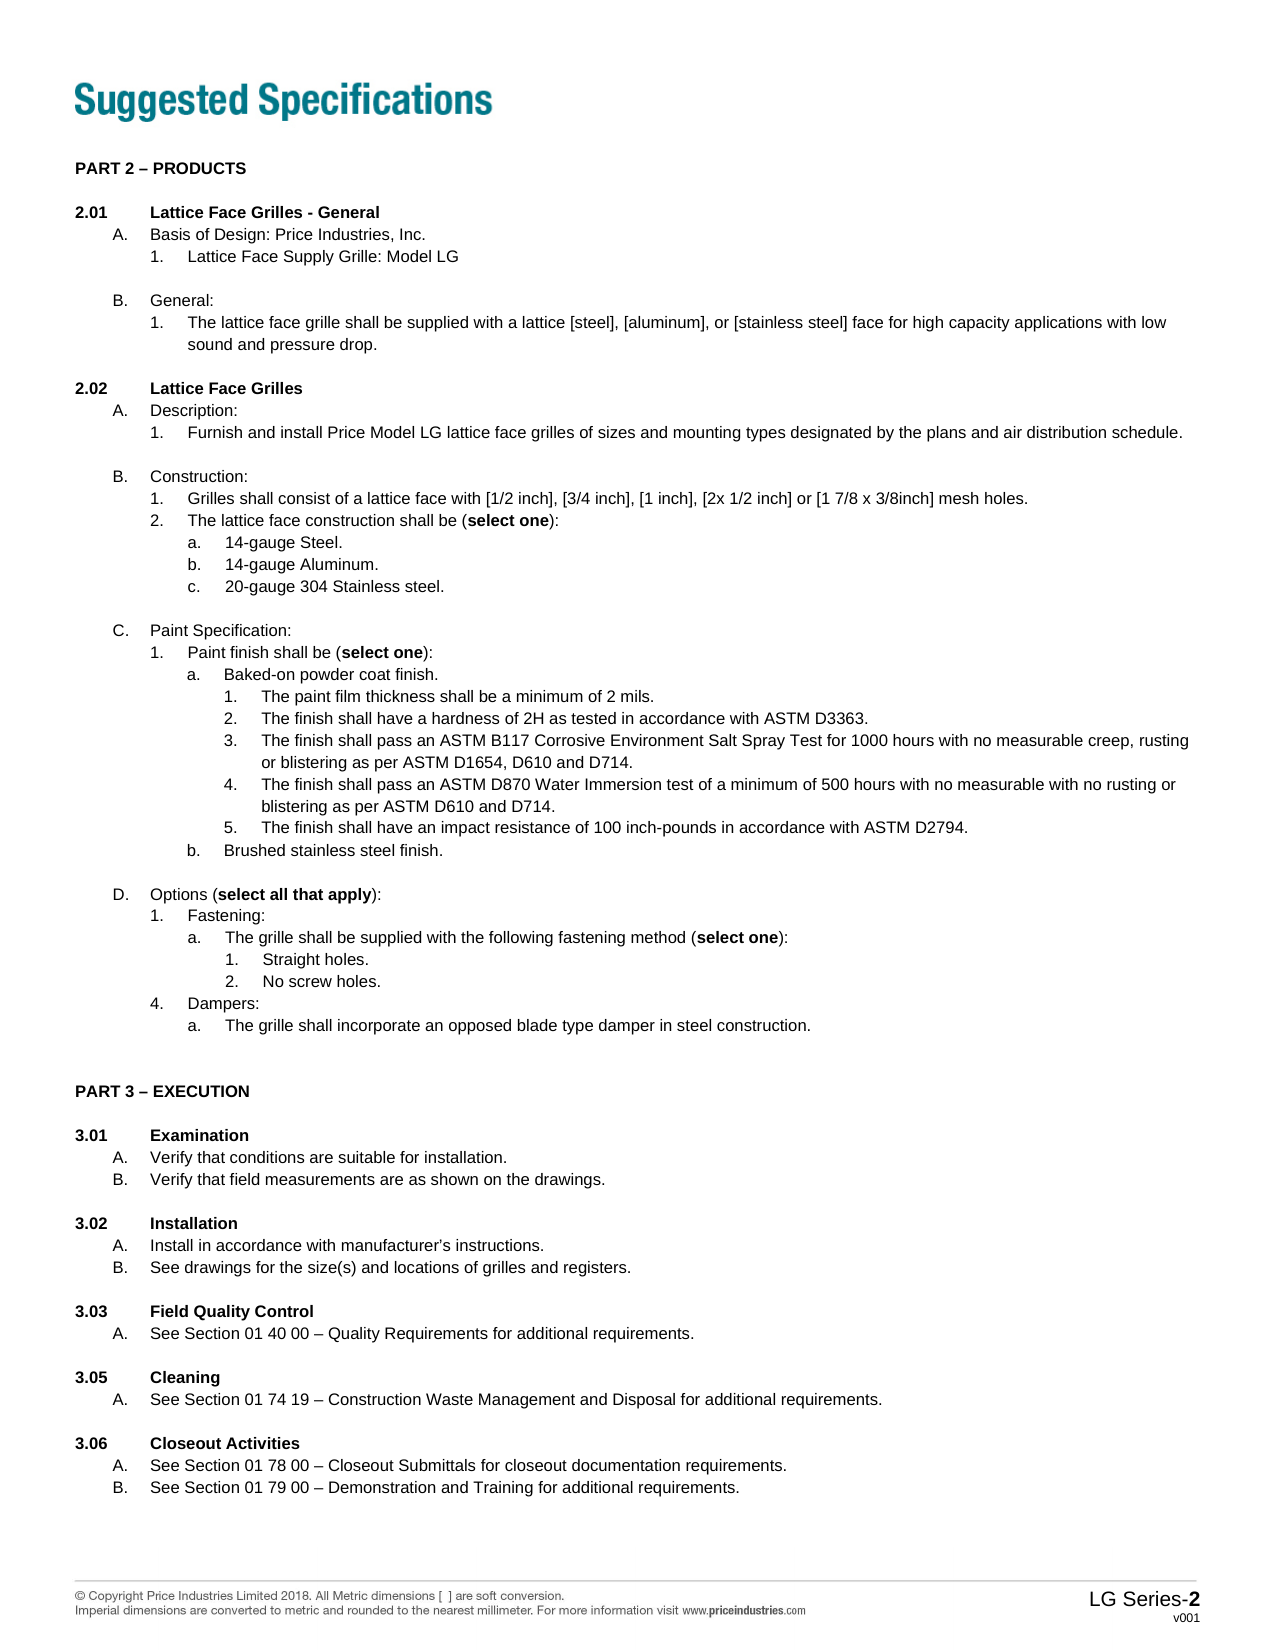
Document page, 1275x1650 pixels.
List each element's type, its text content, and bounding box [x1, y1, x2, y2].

list See Section 01 78 00 – Closeout Submittals for closeout documentation requirements. [112, 1456, 1200, 1475]
list The grille shall be supplied with the following fastening method (select one): [187, 928, 1200, 947]
text PART 3 – EXECUTION [75, 1082, 1200, 1101]
picture [0, 1547, 1270, 1650]
text 3.03 Field Quality Control [75, 1302, 1200, 1321]
list The paint film thickness shall be a minimum of 2 mils. [224, 686, 1200, 706]
list Lattice Face Supply Grille: Model LG [150, 247, 1200, 266]
list Basis of Design: Price Industries, Inc. [112, 225, 1200, 244]
text 3.06 Closeout Activities [75, 1434, 1200, 1453]
list Description: [112, 401, 1200, 420]
list 20-gauge 304 Stainless steel. [187, 577, 1200, 596]
list The finish shall have a hardness of 2H as tested in accordance with ASTM D3363. [224, 708, 1200, 728]
list The finish shall have an impact resistance of 100 inch-pounds in accordance with ASTM D2794. [224, 818, 1200, 837]
text 3.05 Cleaning [75, 1368, 1200, 1387]
list Verify that conditions are suitable for installation. [112, 1148, 1200, 1167]
list Furnish and install Price Model LG lattice face grilles of sizes and mounting types designated by the plans and air distribution schedule. [150, 423, 1200, 442]
list Grilles shall consist of a lattice face with [1/2 inch], [3/4 inch], [1 inch], [2x 1/2 inch] or [1 7/8 x 3/8inch] mesh holes. [150, 489, 1200, 508]
list Options (select all that apply): [112, 884, 1200, 903]
list The grille shall incorporate an opposed blade type damper in steel construction. [187, 1016, 1200, 1035]
list The finish shall pass an ASTM B117 Corrosive Environment Salt Spray Test for 1000 hours with no measurable creep, rusting or blistering as per ASTM D1654, D610 and D714. [224, 730, 1200, 772]
list The finish shall pass an ASTM D870 Water Immersion test of a minimum of 500 hours with no measurable with no rusting or blistering as per ASTM D610 and D714. [224, 774, 1200, 816]
list Fastening: [150, 906, 1200, 925]
list No screw holes. [225, 972, 1200, 991]
list Paint finish shall be (select one): [150, 642, 1200, 662]
list See Section 01 40 00 – Quality Requirements for additional requirements. [112, 1324, 1200, 1343]
list Verify that field measurements are as shown on the drawings. [112, 1170, 1200, 1189]
list See Section 01 74 19 – Construction Waste Management and Disposal for additional requirements. [112, 1390, 1200, 1409]
list Install in accordance with manufacturer’s instructions. [112, 1236, 1200, 1255]
list Paint Specification: [112, 621, 1200, 640]
list See drawings for the size(s) and locations of grilles and registers. [112, 1258, 1200, 1277]
list Baked-on powder coat finish. [187, 664, 1200, 684]
text 3.01 Examination [75, 1126, 1200, 1145]
list Brushed stainless steel finish. [187, 840, 1200, 859]
text PART 2 – PRODUCTS [75, 159, 1200, 178]
text 2.02 Lattice Face Grilles [75, 379, 1200, 398]
text 3.02 Installation [75, 1214, 1200, 1233]
picture [0, 0, 1275, 131]
list 14-gauge Steel. [187, 533, 1200, 552]
list General: [112, 291, 1200, 310]
list The lattice face grille shall be supplied with a lattice [steel], [aluminum], or [stainless steel] face for high capacity applications with low sound and pressure drop. [150, 313, 1200, 354]
text 2.01 Lattice Face Grilles - General [75, 203, 1200, 222]
list See Section 01 79 00 – Demonstration and Training for additional requirements. [112, 1478, 1200, 1497]
list Dampers: [150, 994, 1200, 1013]
list Straight holes. [225, 950, 1200, 969]
list The lattice face construction shall be (select one): [150, 511, 1200, 530]
list Construction: [112, 467, 1200, 486]
list 14-gauge Aluminum. [187, 554, 1200, 574]
